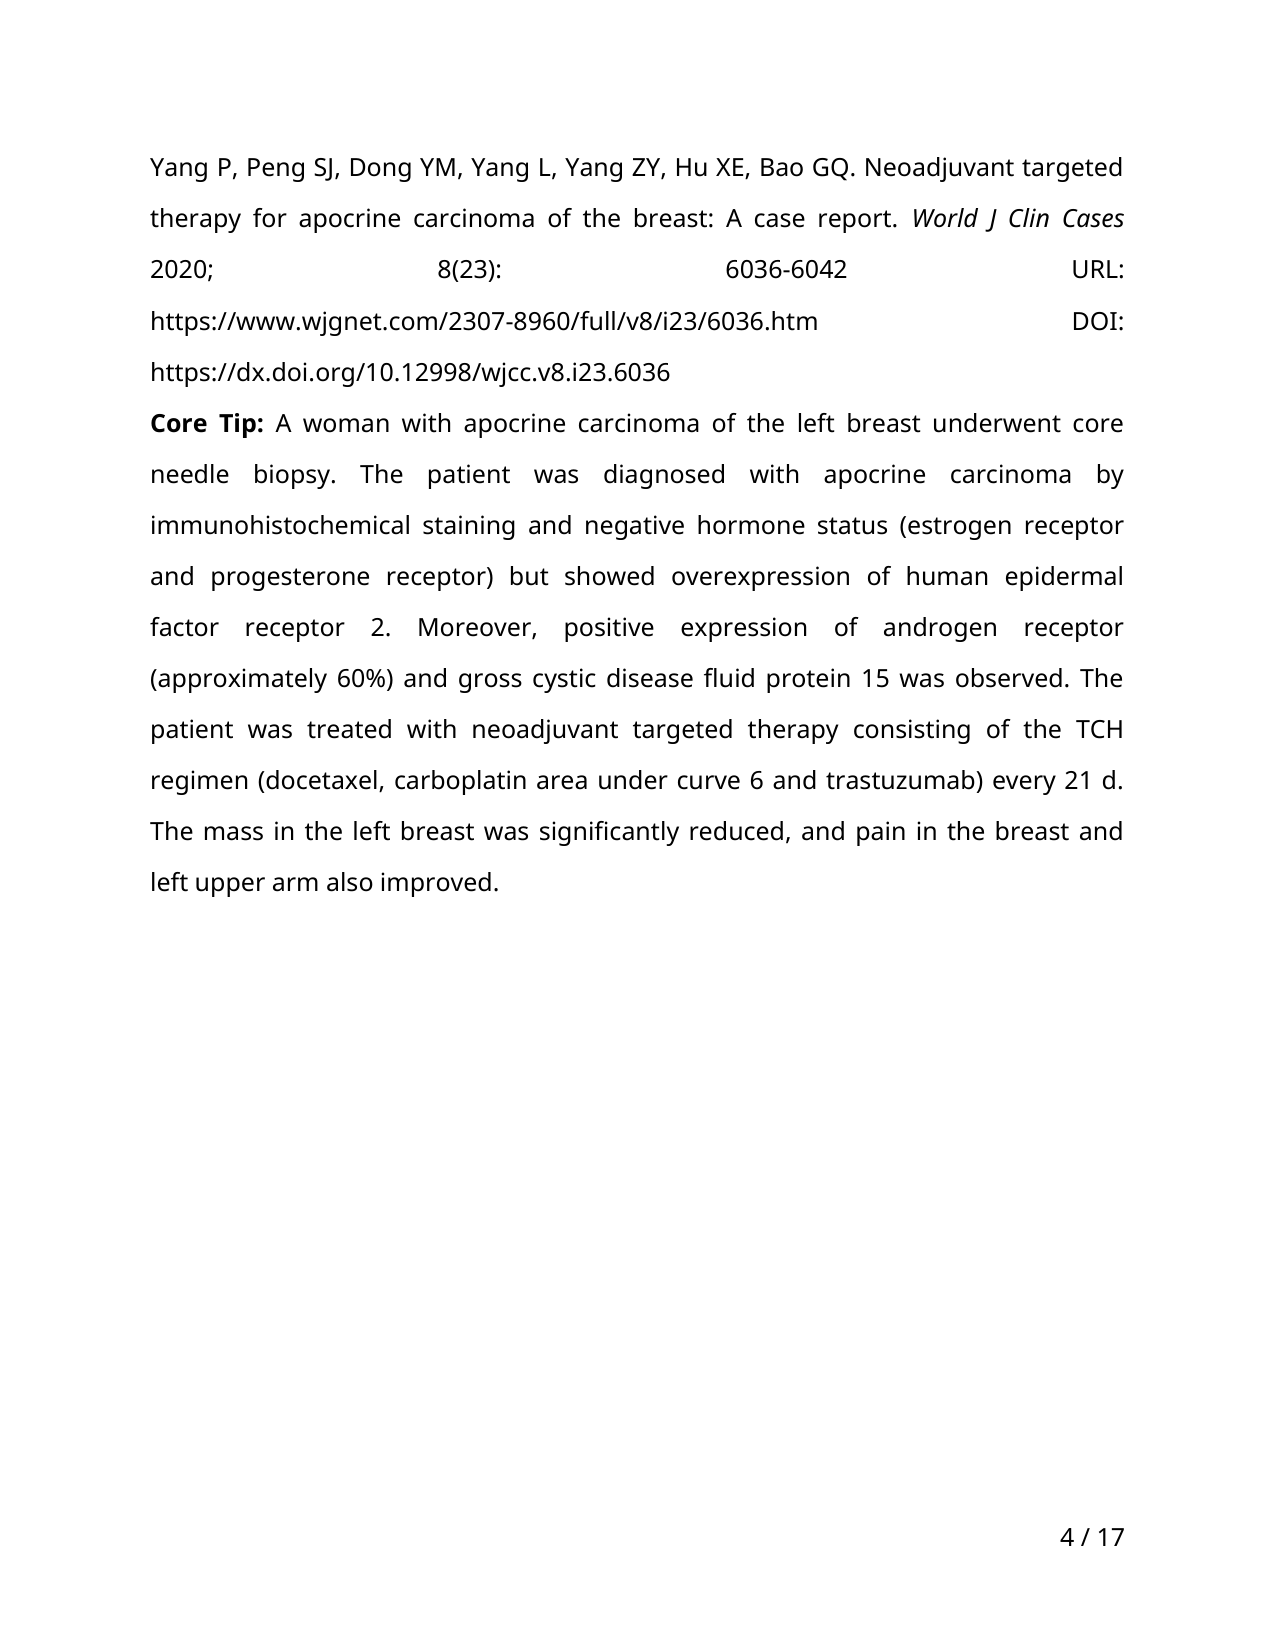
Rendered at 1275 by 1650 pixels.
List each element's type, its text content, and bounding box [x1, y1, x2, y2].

text Yang P, Peng SJ, Dong YM, Yang L, Yang ZY, Hu XE, Bao GQ. Neoadjuvant targeted therapy for apocrine carcinoma of the breast: A case report. World J Clin Cases 2020; 8(23): 6036-6042 URL: https://www.wjgnet.com/2307-8960/full/v8/i23/6036.htm DOI: https://dx.doi.org/10.12998/wjcc.v8.i23.6036 [150, 150, 1125, 388]
text Core Tip: A woman with apocrine carcinoma of the left breast underwent core needle biopsy. The patient was diagnosed with apocrine carcinoma by immunohistochemical staining and negative hormone status (estrogen receptor and progesterone receptor) but showed overexpression of human epidermal factor receptor 2. Moreover, positive expression of androgen receptor (approximately 60%) and gross cystic disease fluid protein 15 was observed. The patient was treated with neoadjuvant targeted therapy consisting of the TCH regimen (docetaxel, carboplatin area under curve 6 and trastuzumab) every 21 d. The mass in the left breast was significantly reduced, and pain in the breast and left upper arm also improved. [150, 405, 1125, 899]
